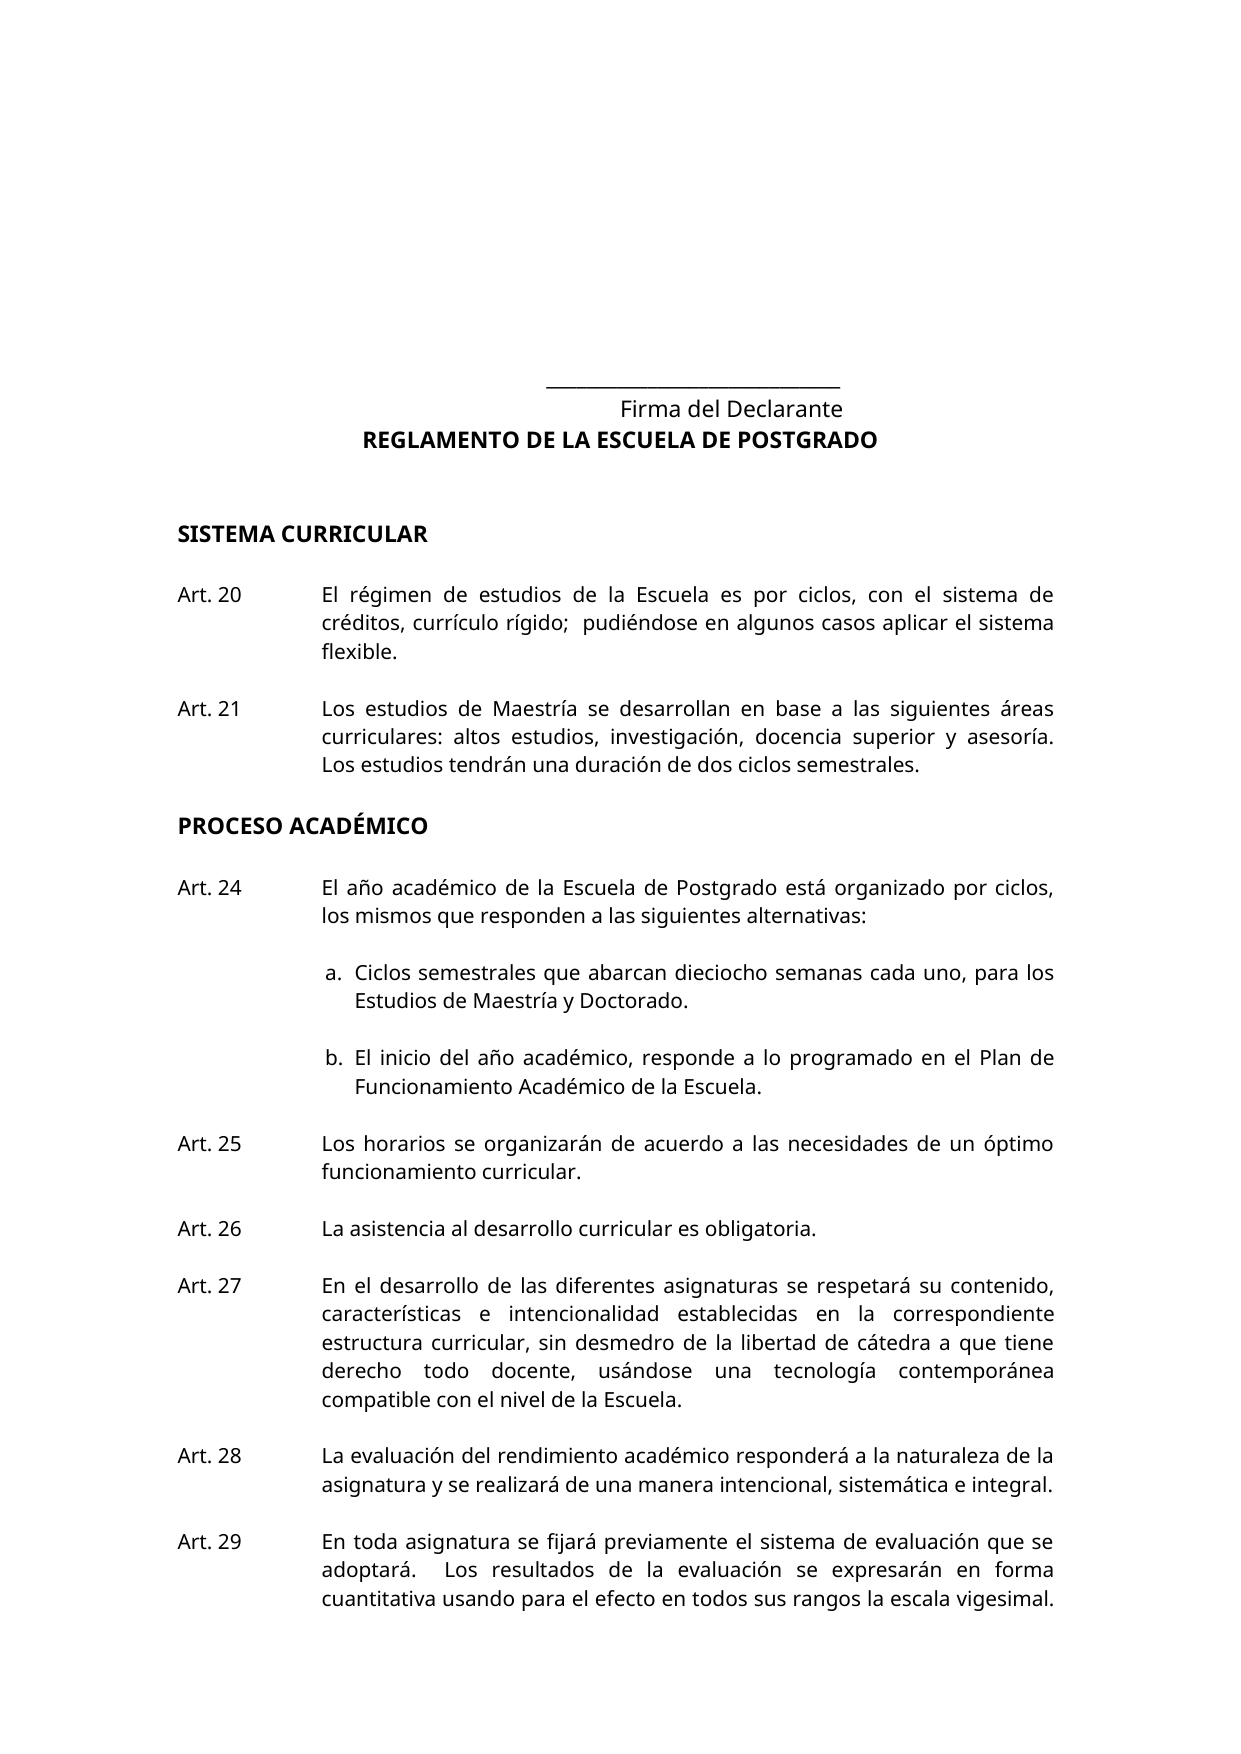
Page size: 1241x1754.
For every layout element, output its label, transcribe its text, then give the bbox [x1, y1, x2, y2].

table_cell Art. 29 [166, 1527, 310, 1612]
text PROCESO ACADÉMICO [177, 810, 1063, 842]
text Firma del Declarante [177, 392, 1063, 424]
table_cell Art. 25 [166, 1129, 310, 1214]
table_cell La evaluación del rendimiento académico responderá a la naturaleza de la asignatura y se realizará de una manera intencional, sistemática e integral. [310, 1442, 1066, 1527]
table_cell Art. 27 [166, 1271, 310, 1442]
table_header Art. 20 [166, 580, 310, 694]
table_header El año académico de la Escuela de Postgrado está organizado por ciclos, los mismos que responden a las siguientes alternativas: Ciclos semestrales que abarcan dieciocho semanas cada uno, para los Estudios de Maestría y Doctorado. El inicio del año académico, responde a lo programado en el Plan de Funcionamiento Académico de la Escuela. [310, 873, 1066, 1129]
table_cell Los estudios de Maestría se desarrollan en base a las siguientes áreas curriculares: altos estudios, investigación, docencia superior y asesoría. Los estudios tendrán una duración de dos ciclos semestrales. [310, 694, 1066, 779]
table_cell Los horarios se organizarán de acuerdo a las necesidades de un óptimo funcionamiento curricular. [310, 1129, 1066, 1214]
table_cell En el desarrollo de las diferentes asignaturas se respetará su contenido, características e intencionalidad establecidas en la correspondiente estructura curricular, sin desmedro de la libertad de cátedra a que tiene derecho todo docente, usándose una tecnología contemporánea compatible con el nivel de la Escuela. [310, 1271, 1066, 1442]
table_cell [310, 1527, 1066, 1612]
table_header Art. 24 [166, 873, 310, 1129]
table_header El régimen de estudios de la Escuela es por ciclos, con el sistema de créditos, currículo rígido; pudiéndose en algunos casos aplicar el sistema flexible. [310, 580, 1066, 694]
table_cell Art. 26 [166, 1214, 310, 1271]
text REGLAMENTO DE LA ESCUELA DE POSTGRADO [177, 424, 1063, 455]
text _____________________________ [177, 361, 1063, 392]
table_cell Art. 28 [166, 1442, 310, 1527]
table_cell La asistencia al desarrollo curricular es obligatoria. [310, 1214, 1066, 1271]
table_cell Art. 21 [166, 694, 310, 779]
text SISTEMA CURRICULAR [177, 517, 1063, 549]
